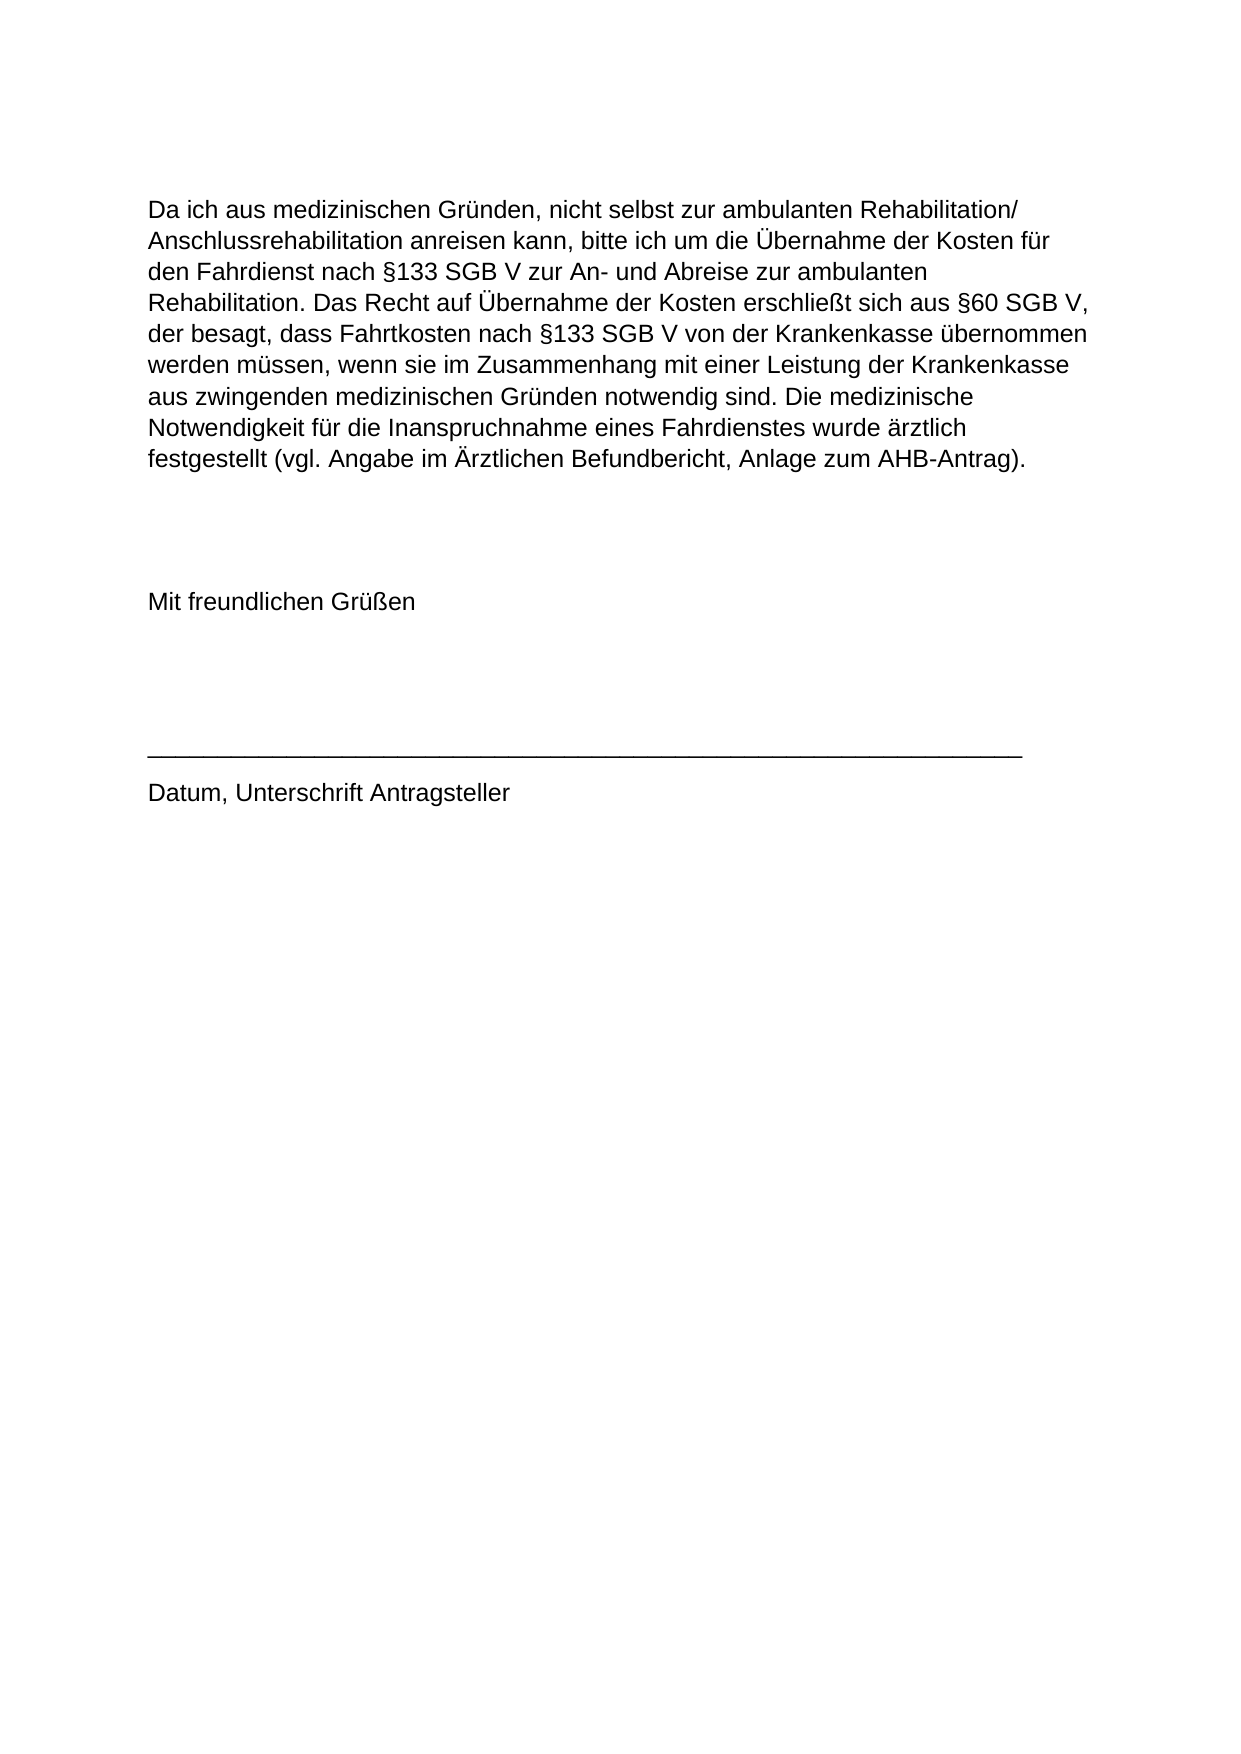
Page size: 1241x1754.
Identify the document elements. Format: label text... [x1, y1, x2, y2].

text Datum, Unterschrift Antragsteller [148, 778, 1093, 806]
text _______________________________________________________________ [148, 730, 1093, 759]
text Da ich aus medizinischen Gründen, nicht selbst zur ambulanten Rehabilitation/ Anschlussrehabilitation anreisen kann, bitte ich um die Übernahme der Kosten für den Fahrdienst nach §133 SGB V zur An- und Abreise zur ambulanten Rehabilitation. Das Recht auf Übernahme der Kosten erschließt sich aus §60 SGB V, der besagt, dass Fahrtkosten nach §133 SGB V von der Krankenkasse übernommen werden müssen, wenn sie im Zusammenhang mit einer Leistung der Krankenkasse aus zwingenden medizinischen Gründen notwendig sind. Die medizinische Notwendigkeit für die Inanspruchnahme eines Fahrdienstes wurde ärztlich festgestellt (vgl. Angabe im Ärztlichen Befundbericht, Anlage zum AHB-Antrag). [148, 195, 1093, 472]
text Mit freundlichen Grüßen [148, 587, 1093, 616]
